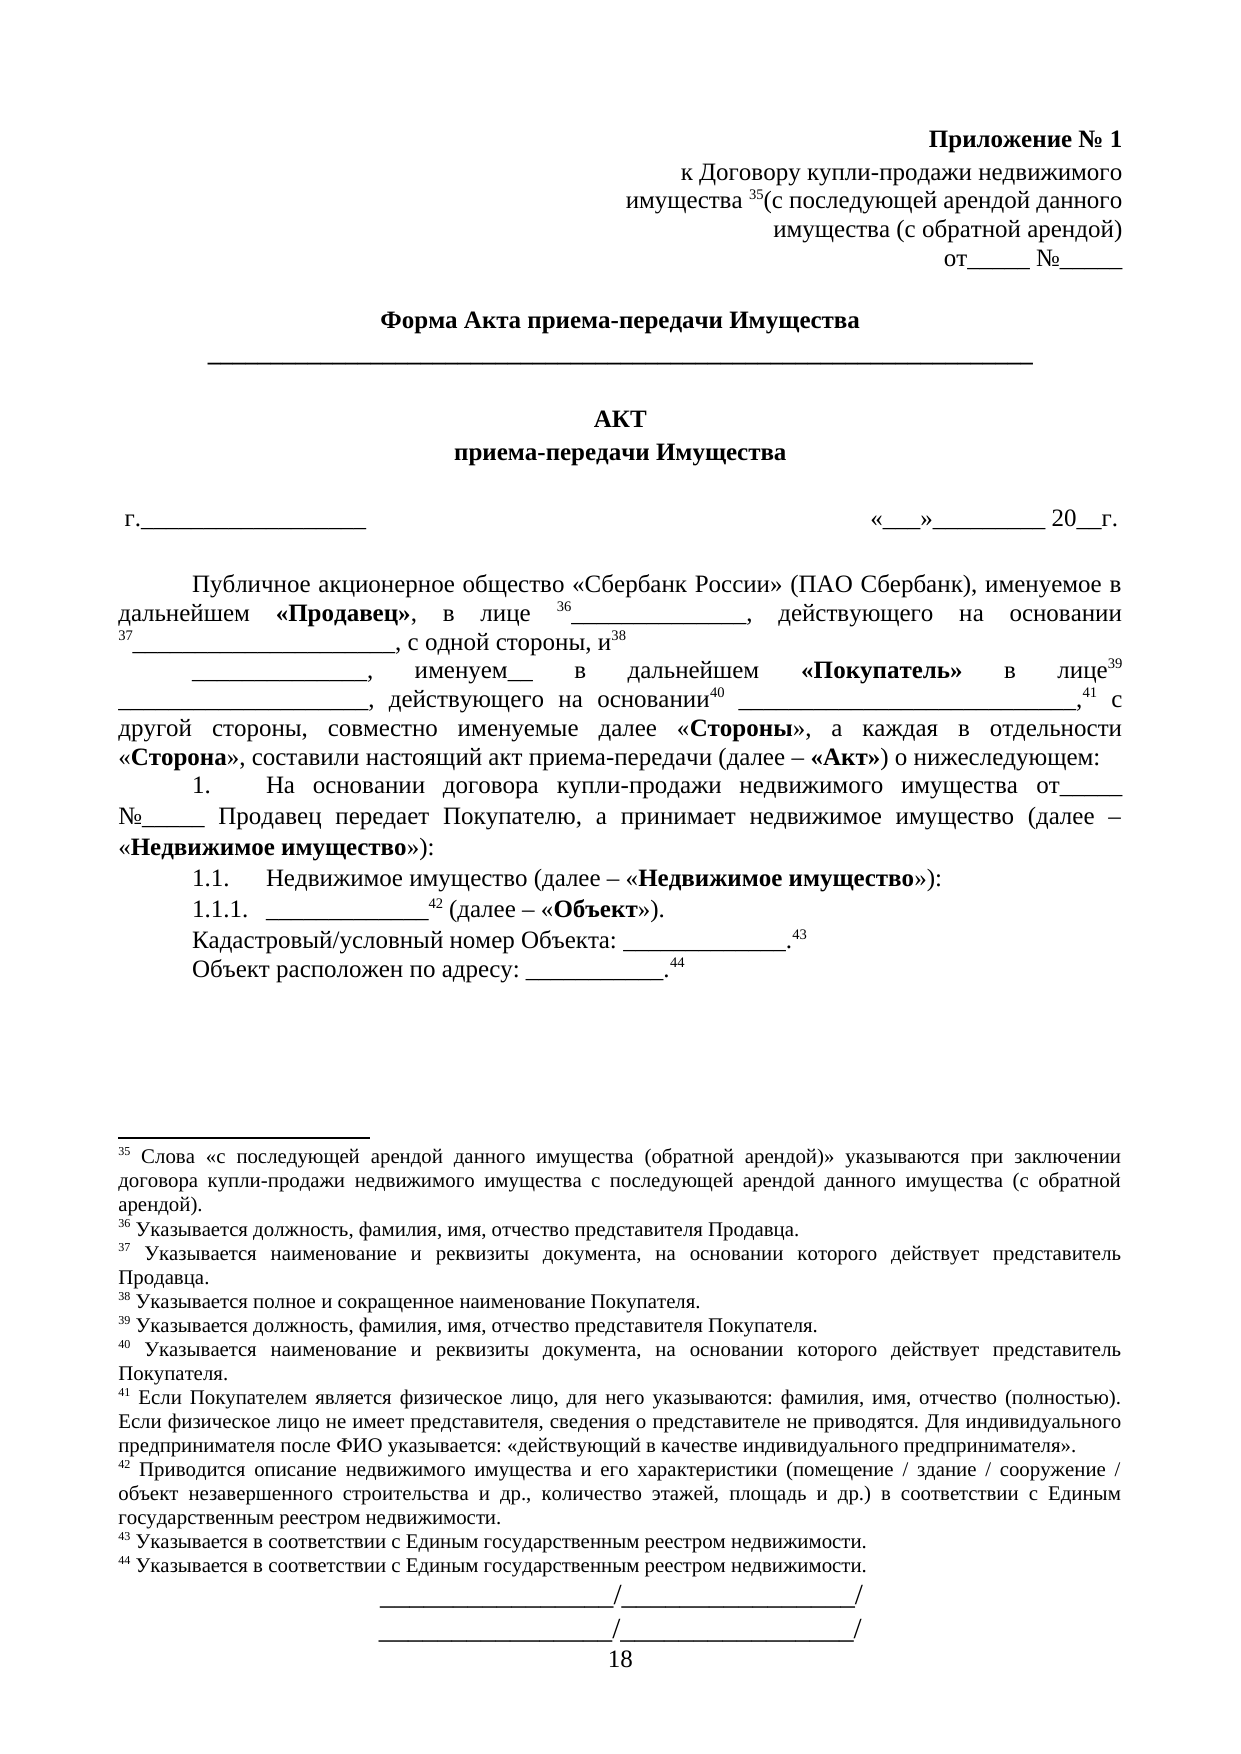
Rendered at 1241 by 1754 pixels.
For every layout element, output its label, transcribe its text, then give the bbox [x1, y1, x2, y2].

text Публичное акционерное общество «Сбербанк России» (ПАО Сбербанк), именуемое в дальнейшем «Продавец», в лице ______________, действующего на основании _____________________, с одной стороны, и [118, 569, 1122, 655]
list На основании договора купли-продажи недвижимого имущества от_____ №_____ Продавец передает Покупателю, а принимает недвижимое имущество (далее – «Недвижимое имущество»): [118, 770, 1122, 861]
text Приложение № 1 [118, 124, 1122, 153]
text Объект расположен по адресу: ___________. [118, 954, 1122, 983]
text Кадастровый/условный номер Объекта: _____________. [118, 926, 1122, 954]
list _____________ (далее – «Объект»). [118, 894, 1122, 923]
text приема-передачи Имущества [118, 437, 1122, 466]
text к Договору купли-продажи недвижимого имущества (с последующей арендой данного имущества (с обратной арендой) [591, 157, 1122, 243]
text АКТ [118, 404, 1122, 433]
list Недвижимое имущество (далее – «Недвижимое имущество»): [118, 863, 1122, 892]
text __________________________________________________________________ [118, 338, 1122, 367]
text Форма Акта приема-передачи Имущества [118, 305, 1122, 334]
text г.__________________ «___»_________ 20__г. [118, 503, 1122, 532]
text от_____ №_____ [118, 243, 1122, 272]
text ______________, именуем__ в дальнейшем «Покупатель» в лице ____________________, действующего на основании ___________________________, с другой стороны, совместно именуемые далее «Стороны», а каждая в отдельности «Сторона», составили настоящий акт приема-передачи (далее – «Акт») о нижеследующем: [118, 655, 1122, 770]
